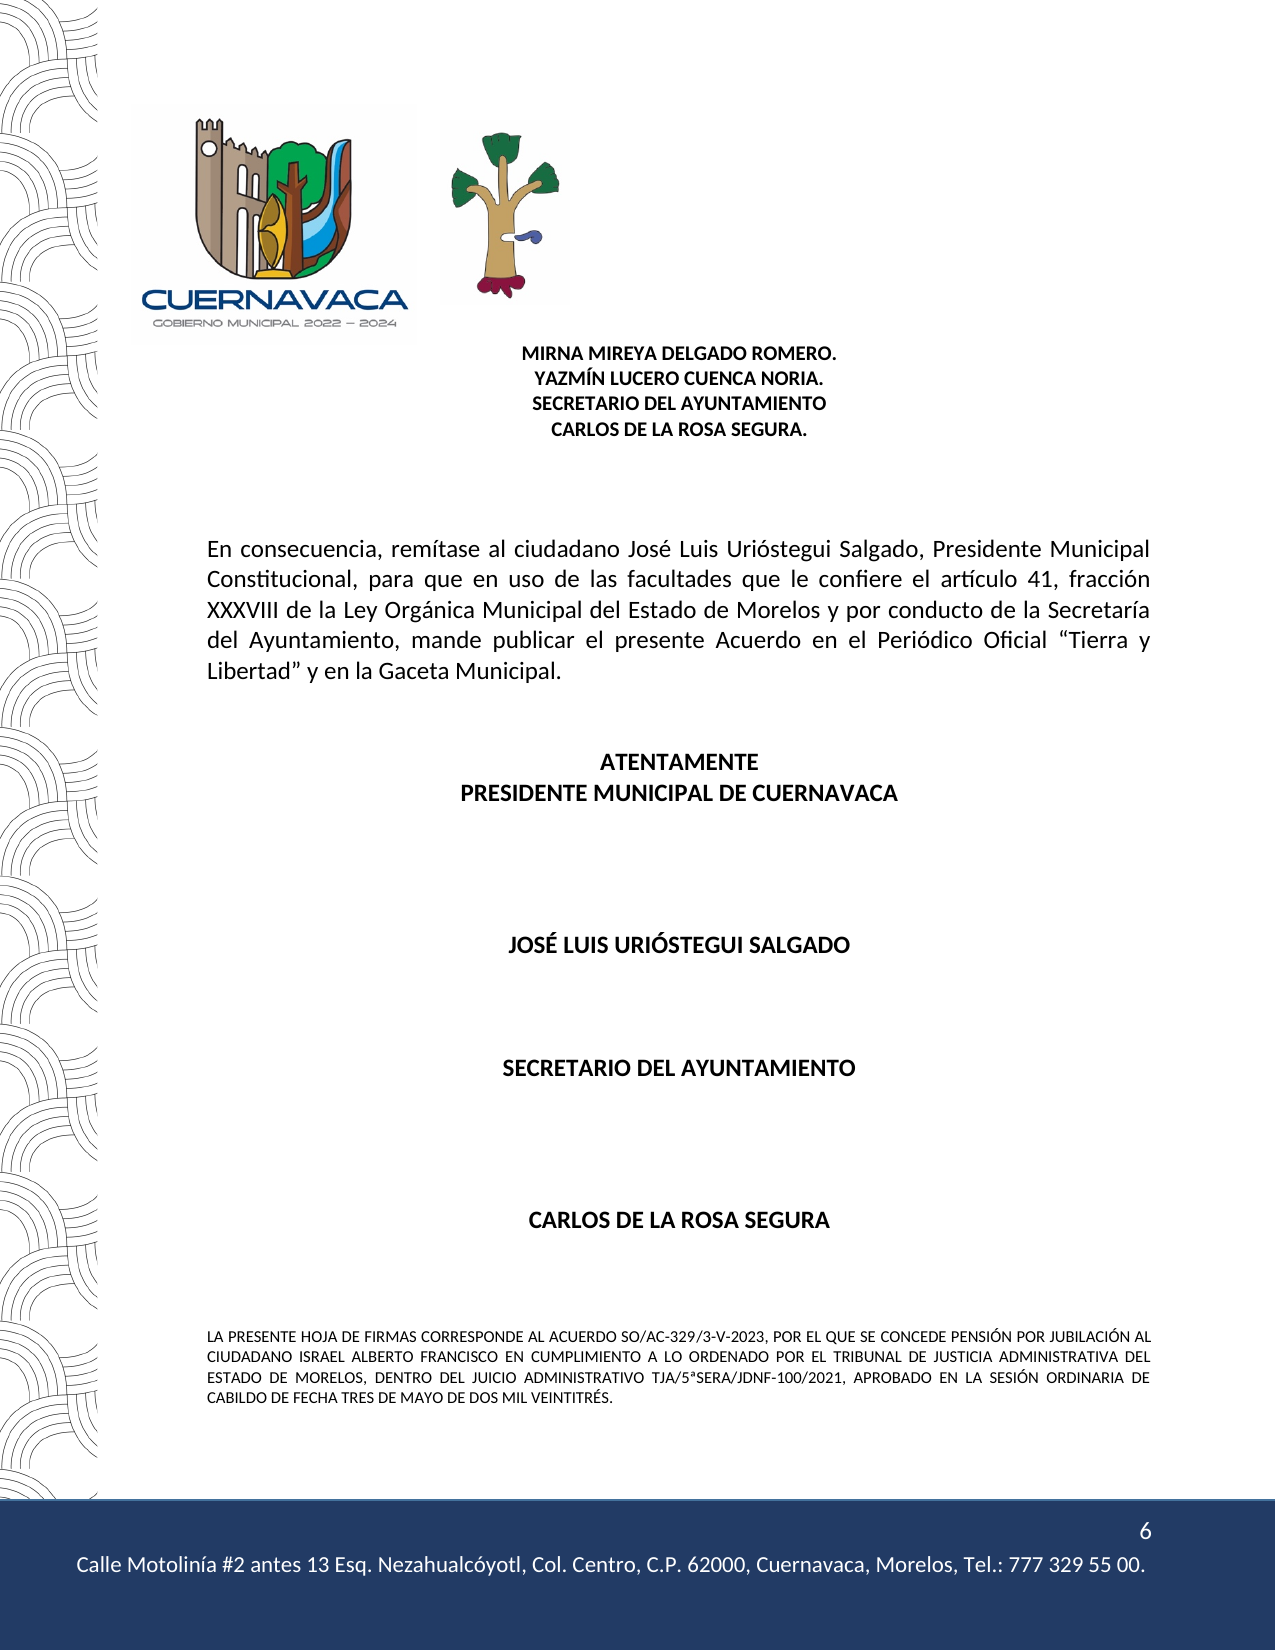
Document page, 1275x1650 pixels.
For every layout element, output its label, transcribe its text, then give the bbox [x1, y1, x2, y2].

text CARLOS DE LA ROSA SEGURA. [207, 416, 1152, 441]
text ATENTAMENTE [207, 747, 1152, 777]
text CARLOS DE LA ROSA SEGURA [207, 1204, 1152, 1235]
text MIRNA MIREYA DELGADO ROMERO. [207, 340, 1152, 365]
text LA PRESENTE HOJA DE FIRMAS CORRESPONDE AL ACUERDO SO/AC-329/3-V-2023, POR EL QUE SE CONCEDE PENSIÓN POR JUBILACIÓN AL CIUDADANO ISRAEL ALBERTO FRANCISCO EN CUMPLIMIENTO A LO ORDENADO POR EL TRIBUNAL DE JUSTICIA ADMINISTRATIVA DEL ESTADO DE MORELOS, DENTRO DEL JUICIO ADMINISTRATIVO TJA/5ªSERA/JDNF-100/2021, APROBADO EN LA SESIÓN ORDINARIA DE CABILDO DE FECHA TRES DE MAYO DE DOS MIL VEINTITRÉS. [207, 1326, 1152, 1408]
text YAZMÍN LUCERO CUENCA NORIA. [207, 365, 1152, 391]
picture [0, 0, 98, 1499]
picture [130, 104, 418, 345]
text En consecuencia, remítase al ciudadano José Luis Urióstegui Salgado, Presidente Municipal Constitucional, para que en uso de las facultades que le confiere el artículo 41, fracción XXXVIII de la Ley Orgánica Municipal del Estado de Morelos y por conducto de la Secretaría del Ayuntamiento, mande publicar el presente Acuerdo en el Periódico Oficial “Tierra y Libertad” y en la Gaceta Municipal. [207, 533, 1152, 686]
text SECRETARIO DEL AYUNTAMIENTO [207, 391, 1152, 416]
text SECRETARIO DEL AYUNTAMIENTO [207, 1052, 1152, 1082]
picture [440, 120, 570, 305]
text PRESIDENTE MUNICIPAL DE CUERNAVACA [207, 777, 1152, 808]
text JOSÉ LUIS URIÓSTEGUI SALGADO [207, 930, 1152, 960]
